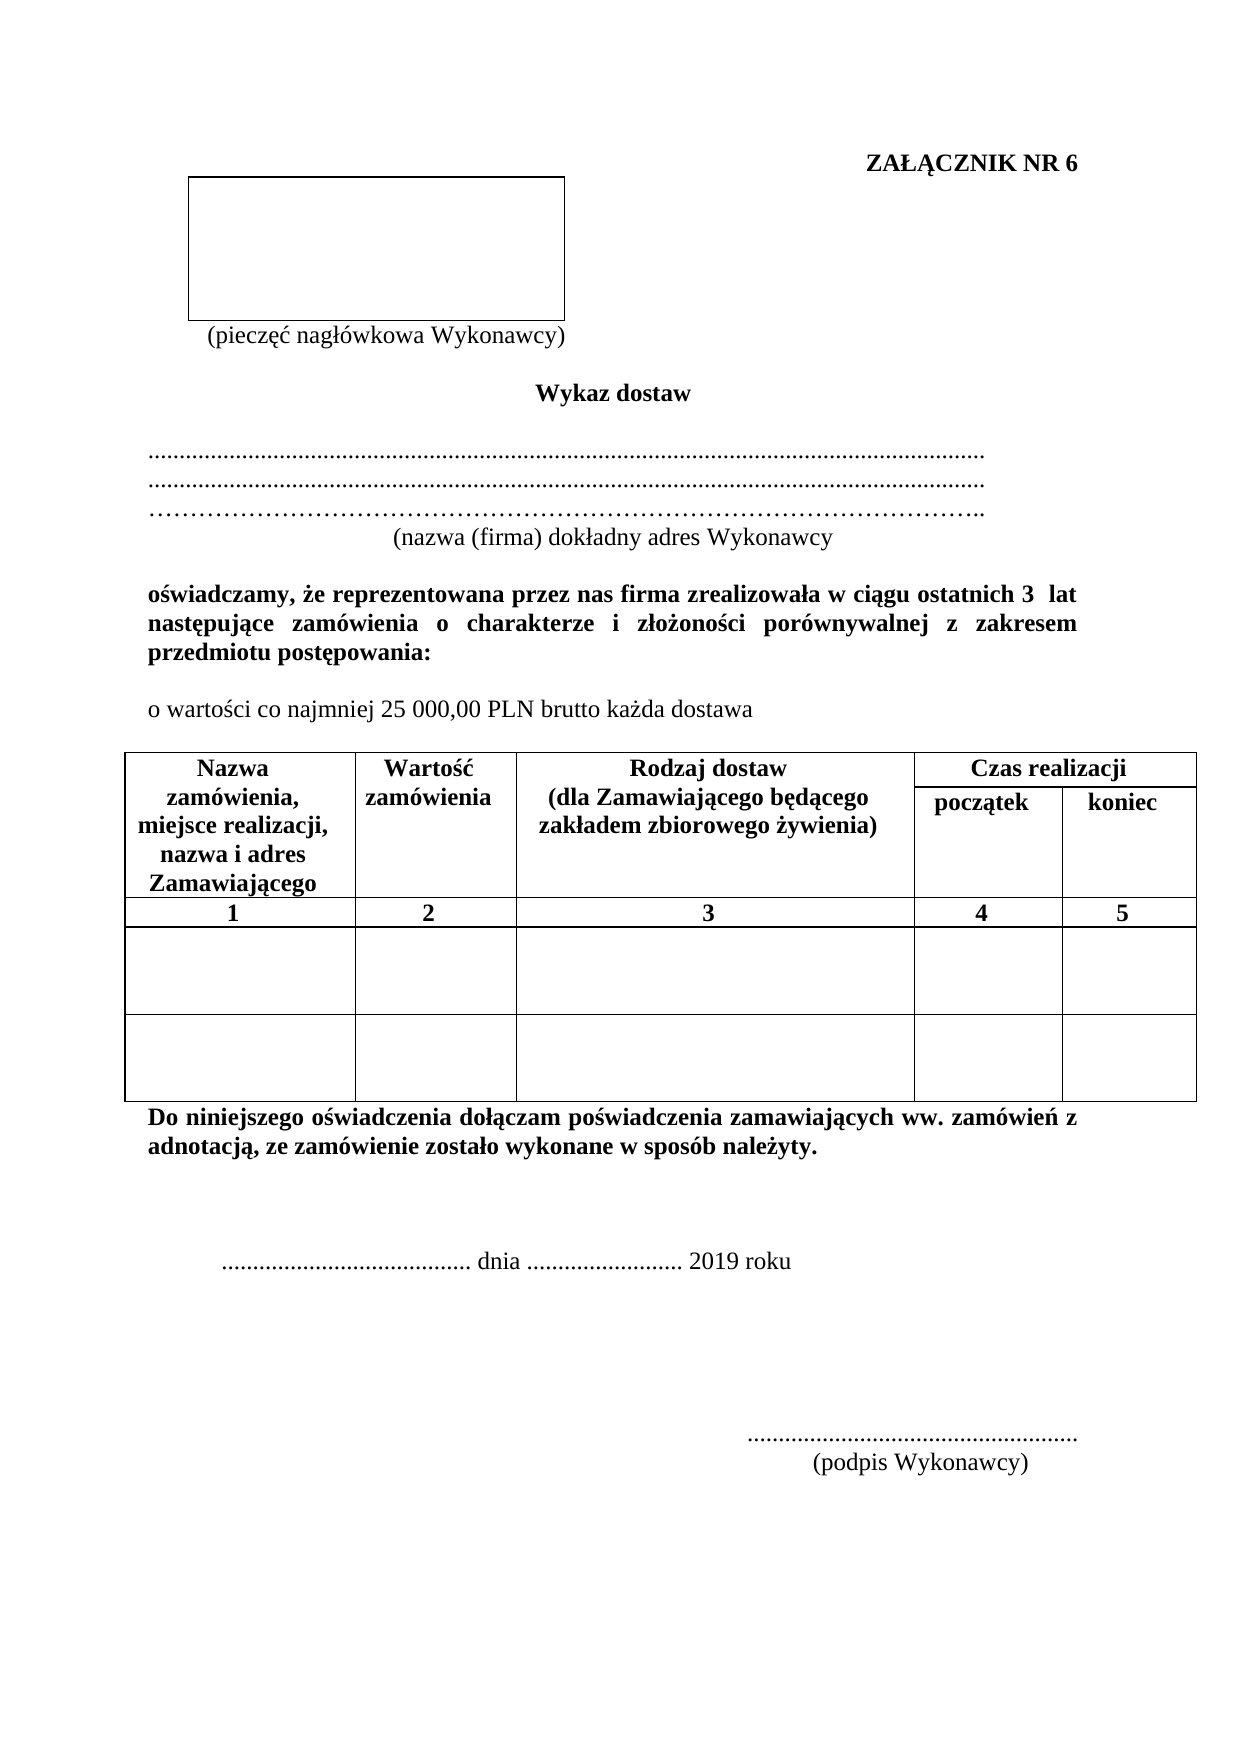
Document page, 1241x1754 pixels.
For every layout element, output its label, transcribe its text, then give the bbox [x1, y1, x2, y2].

table_cell 1 [126, 898, 355, 926]
table_cell [517, 928, 914, 1014]
table_cell [126, 1015, 355, 1101]
text Wykaz dostaw [148, 378, 1078, 407]
table_cell [356, 1015, 516, 1101]
table_header [189, 178, 564, 319]
text (nazwa (firma) dokładny adres Wykonawcy [148, 522, 1078, 551]
table_cell [126, 928, 355, 1014]
text ...................................................................................................................................... [148, 436, 1078, 464]
table_cell [1063, 1015, 1196, 1101]
table_cell 5 [1063, 898, 1196, 926]
table_cell 3 [517, 898, 914, 926]
table_cell [517, 1015, 914, 1101]
table_cell początek [915, 788, 1062, 897]
text ........................................ dnia ......................... 2019 roku [221, 1246, 1078, 1274]
text oświadczamy, że reprezentowana przez nas firma zrealizowała w ciągu ostatnich 3 lat następujące zamówienia o charakterze i złożoności porównywalnej z zakresem przedmiotu postępowania: [148, 579, 1078, 666]
table_header Nazwa zamówienia, miejsce realizacji, nazwa i adres Zamawiającego [126, 753, 355, 897]
table_header Rodzaj dostaw (dla Zamawiającego będącego zakładem zbiorowego żywienia) [517, 753, 914, 897]
table_header Czas realizacji [915, 753, 1196, 786]
text ZAŁĄCZNIK NR 6 [148, 148, 1078, 176]
text Do niniejszego oświadczenia dołączam poświadczenia zamawiających ww. zamówień z adnotacją, ze zamówienie zostało wykonane w sposób należyty. [148, 1102, 1078, 1159]
table_cell 2 [356, 898, 516, 926]
text (pieczęć nagłówkowa Wykonawcy) [207, 321, 1078, 349]
text ...................................................................................................................................... [148, 464, 1078, 493]
text (podpis Wykonawcy) [221, 1447, 1078, 1476]
table_cell 4 [915, 898, 1062, 926]
table_cell koniec [1063, 788, 1196, 897]
text ..................................................... [148, 1418, 1078, 1447]
text o wartości co najmniej 25 000,00 PLN brutto każda dostawa [148, 694, 1078, 723]
table_cell [356, 928, 516, 1014]
table_header Wartość zamówienia [356, 753, 516, 897]
table_cell [1063, 928, 1196, 1014]
text ……………………………………………………………………………………….. [148, 493, 1078, 522]
table_cell [915, 1015, 1062, 1101]
table_cell [915, 928, 1062, 1014]
